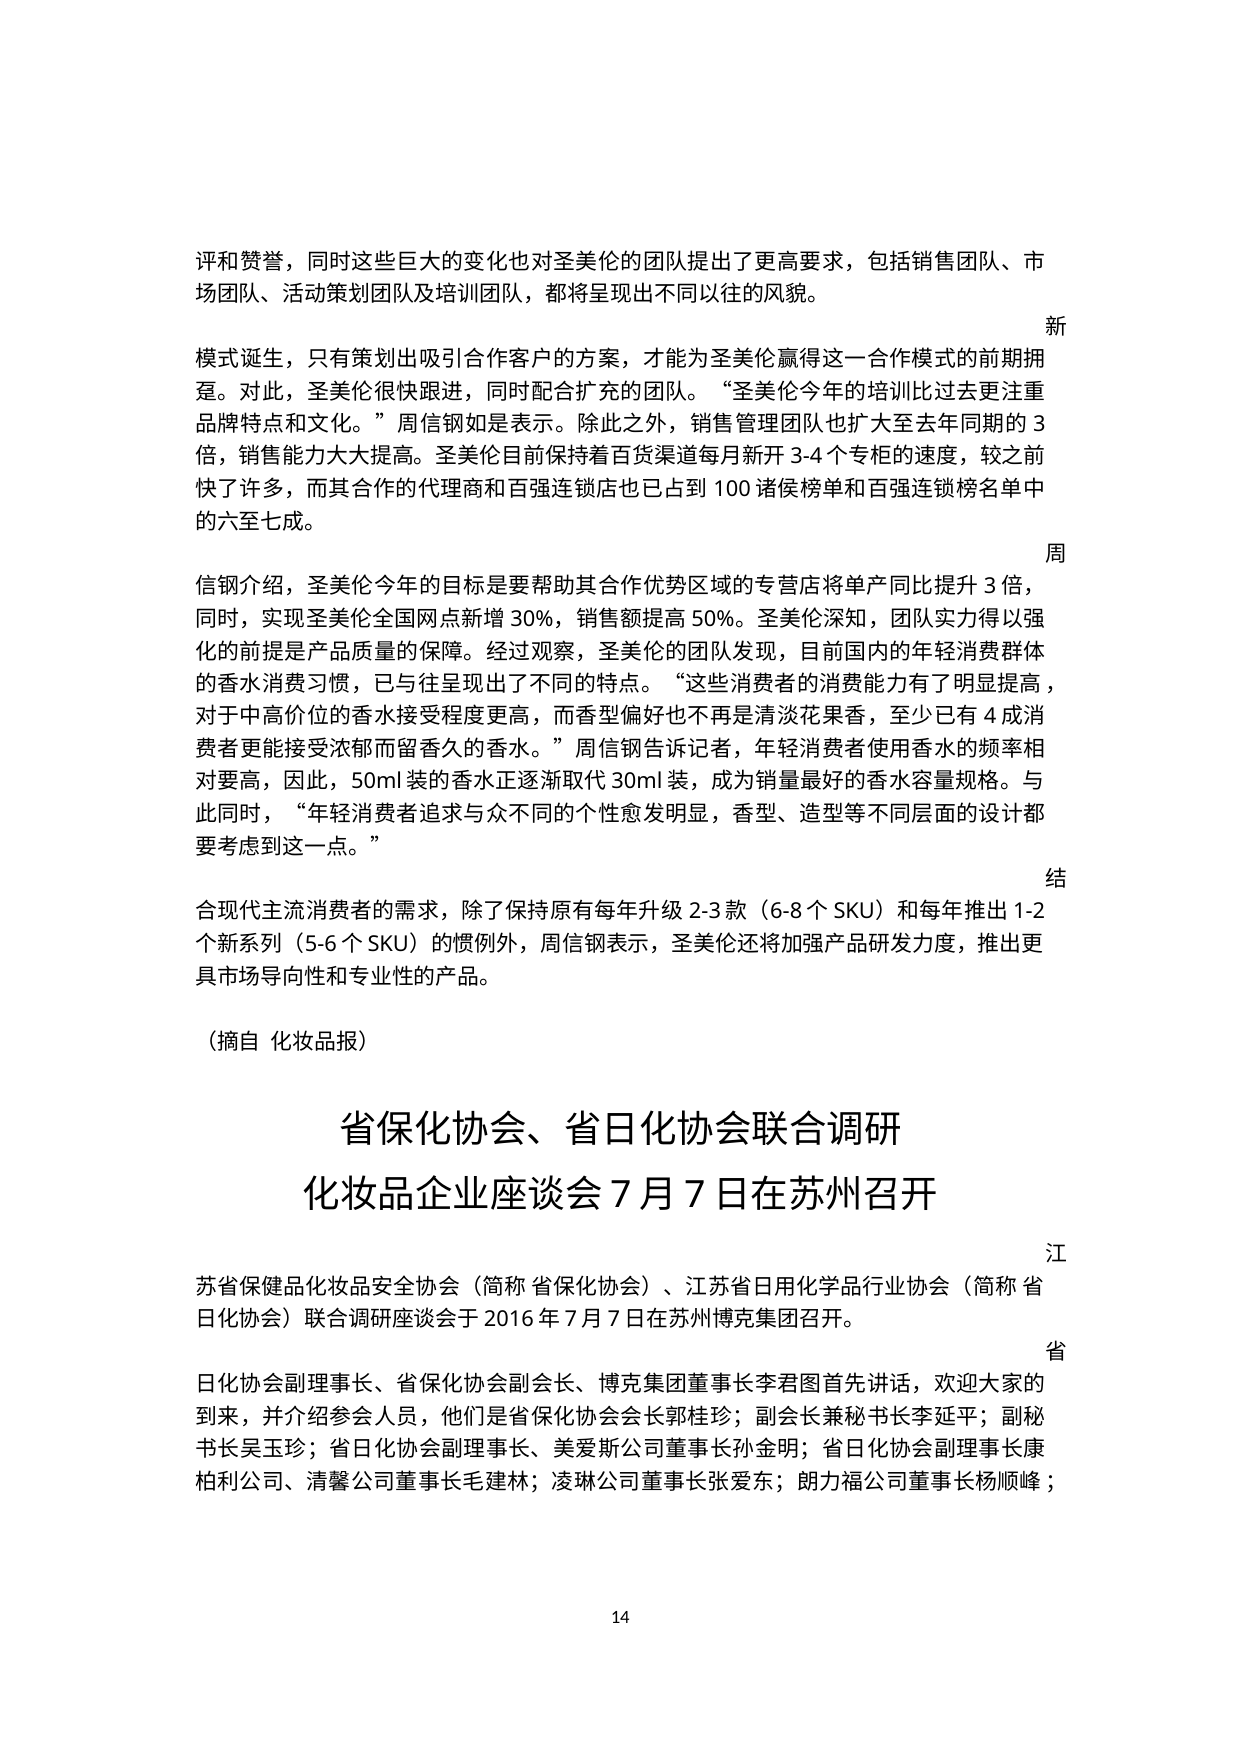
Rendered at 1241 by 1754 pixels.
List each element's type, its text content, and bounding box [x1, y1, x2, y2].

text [195, 243, 1045, 308]
text 新模式诞生，只有策划出吸引合作客户的方案，才能为圣美伦赢得这一合作模式的前期拥趸。对此，圣美伦很快跟进，同时配合扩充的团队。“圣美伦今年的培训比过去更注重品牌特点和文化。”周信钢如是表示。除此之外，销售管理团队也扩大至去年同期的3倍，销售能力大大提高。圣美伦目前保持着百货渠道每月新开3-4个专柜的速度，较之前快了许多，而其合作的代理商和百强连锁店也已占到100诸侯榜单和百强连锁榜名单中的六至七成。 [195, 308, 1045, 536]
text 省保化协会、省日化协会联合调研 [195, 1093, 1045, 1158]
text （摘自 化妆品报） [195, 991, 1045, 1056]
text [195, 1333, 1045, 1496]
text 周信钢介绍，圣美伦今年的目标是要帮助其合作优势区域的专营店将单产同比提升3倍，同时，实现圣美伦全国网点新增30%，销售额提高50%。圣美伦深知，团队实力得以强化的前提是产品质量的保障。经过观察，圣美伦的团队发现，目前国内的年轻消费群体的香水消费习惯，已与往呈现出了不同的特点。“这些消费者的消费能力有了明显提高，对于中高价位的香水接受程度更高，而香型偏好也不再是清淡花果香，至少已有4成消费者更能接受浓郁而留香久的香水。”周信钢告诉记者，年轻消费者使用香水的频率相对要高，因此，50ml装的香水正逐渐取代30ml装，成为销量最好的香水容量规格。与此同时，“年轻消费者追求与众不同的个性愈发明显，香型、造型等不同层面的设计都要考虑到这一点。” [195, 536, 1045, 861]
text 江苏省保健品化妆品安全协会（简称 省保化协会）、江苏省日用化学品行业协会（简称 省日化协会）联合调研座谈会于2016年7月7日在苏州博克集团召开。 [195, 1236, 1045, 1333]
text 结合现代主流消费者的需求，除了保持原有每年升级2-3款（6-8个SKU）和每年推出1-2个新系列（5-6个SKU）的惯例外，周信钢表示，圣美伦还将加强产品研发力度，推出更具市场导向性和专业性的产品。 [195, 861, 1045, 991]
text 化妆品企业座谈会7月7日在苏州召开 [195, 1158, 1045, 1223]
